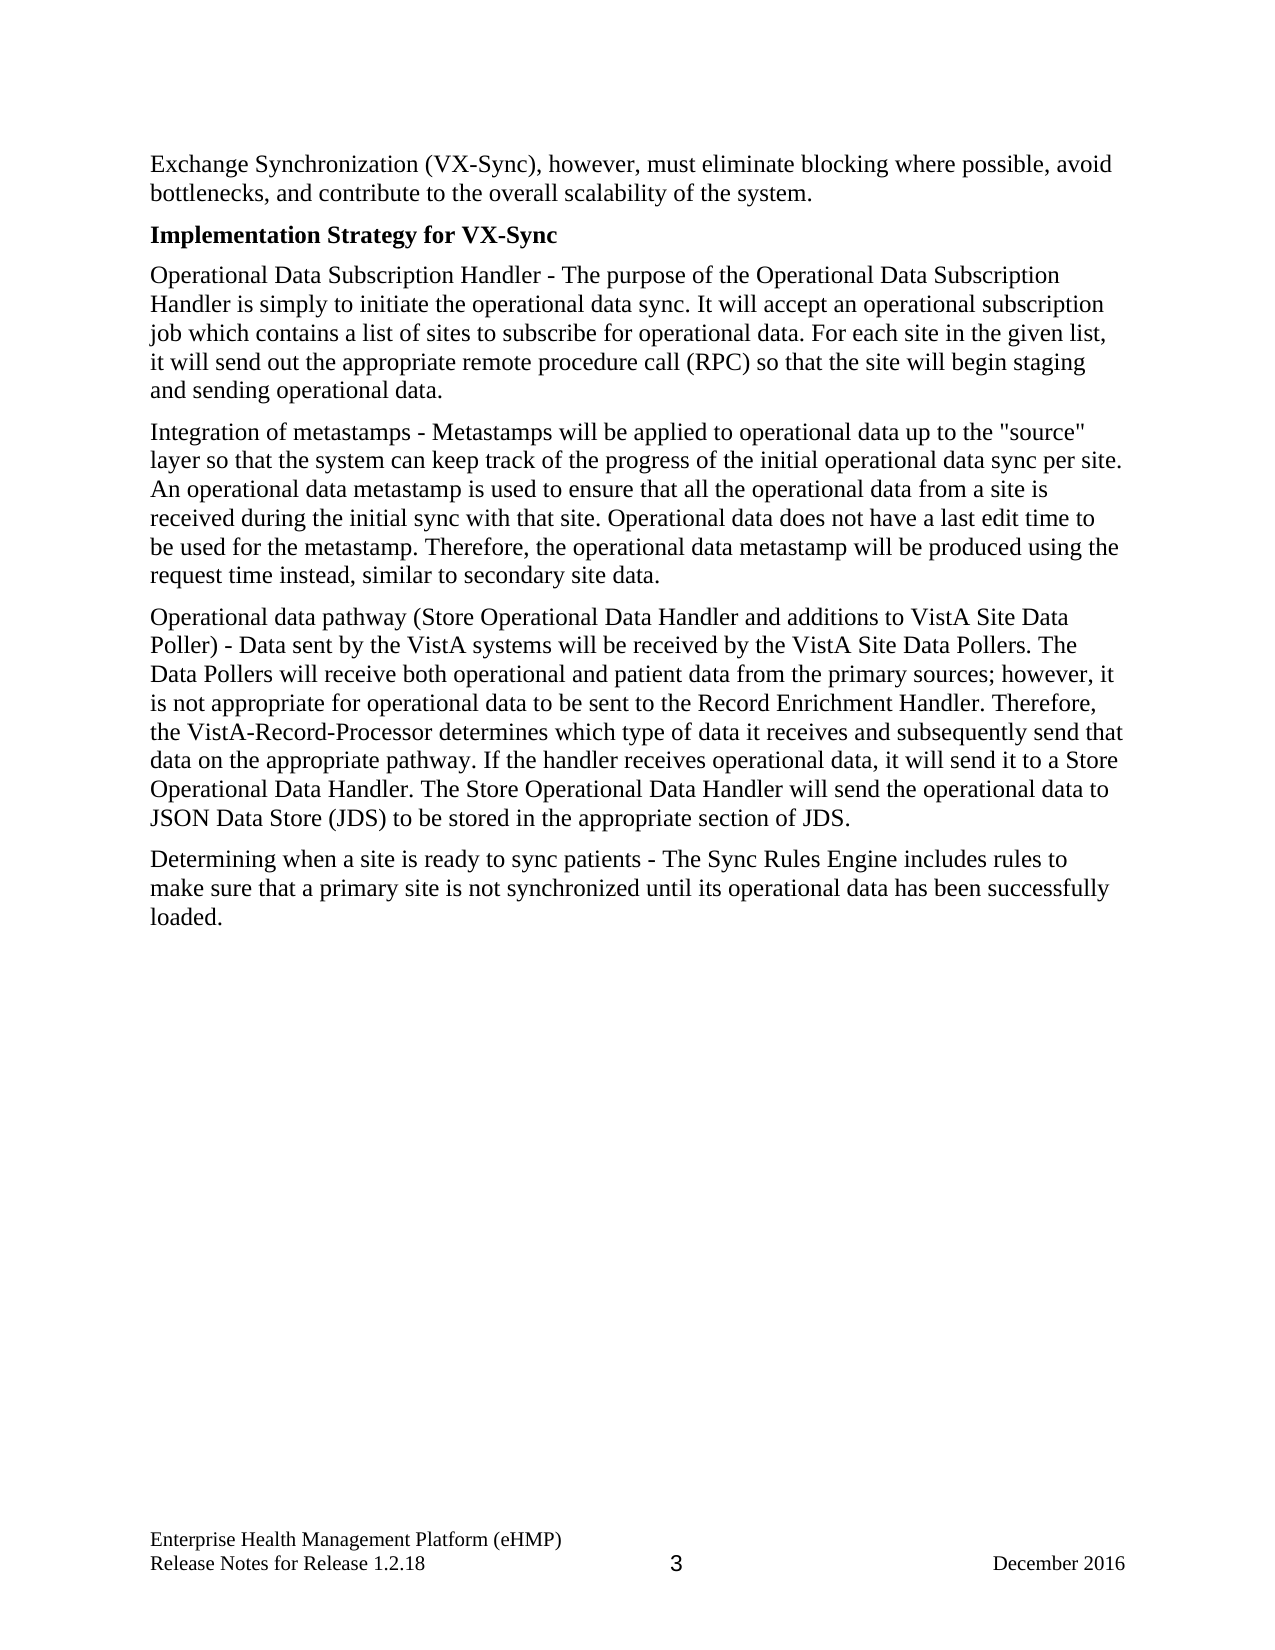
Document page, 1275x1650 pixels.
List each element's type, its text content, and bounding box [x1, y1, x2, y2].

text Determining when a site is ready to sync patients - The Sync Rules Engine includes rules to make sure that a primary site is not synchronized until its operational data has been successfully loaded. [150, 844, 1112, 931]
text Operational Data Subscription Handler - The purpose of the Operational Data Subscription Handler is simply to initiate the operational data sync. It will accept an operational subscription job which contains a list of sites to subscribe for operational data. For each site in the given list, it will send out the appropriate remote procedure call (RPC) so that the site will begin staging and sending operational data. [150, 260, 1117, 404]
text Operational data pathway (Store Operational Data Handler and additions to VistA Site Data Poller) - Data sent by the VistA systems will be received by the VistA Site Data Pollers. The Data Pollers will receive both operational and patient data from the primary sources; however, it is not appropriate for operational data to be sent to the Record Enrichment Handler. Therefore, the VistA-Record-Processor determines which type of data it receives and subsequently send that data on the appropriate pathway. If the handler receives operational data, it will send it to a Store Operational Data Handler. The Store Operational Data Handler will send the operational data to JSON Data Store (JDS) to be stored in the appropriate section of JDS. [150, 602, 1124, 832]
text Exchange Synchronization (VX-Sync), however, must eliminate blocking where possible, avoid bottlenecks, and contribute to the overall scalability of the system. [150, 149, 1114, 207]
text Integration of metastamps - Metastamps will be applied to operational data up to the "source" layer so that the system can keep track of the progress of the initial operational data sync per site. An operational data metastamp is used to ensure that all the operational data from a site is received during the initial sync with that site. Operational data does not have a last edit time to be used for the metastamp. Therefore, the operational data metastamp will be produced using the request time instead, similar to secondary site data. [150, 417, 1123, 589]
text Implementation Strategy for VX-Sync [150, 220, 1135, 248]
